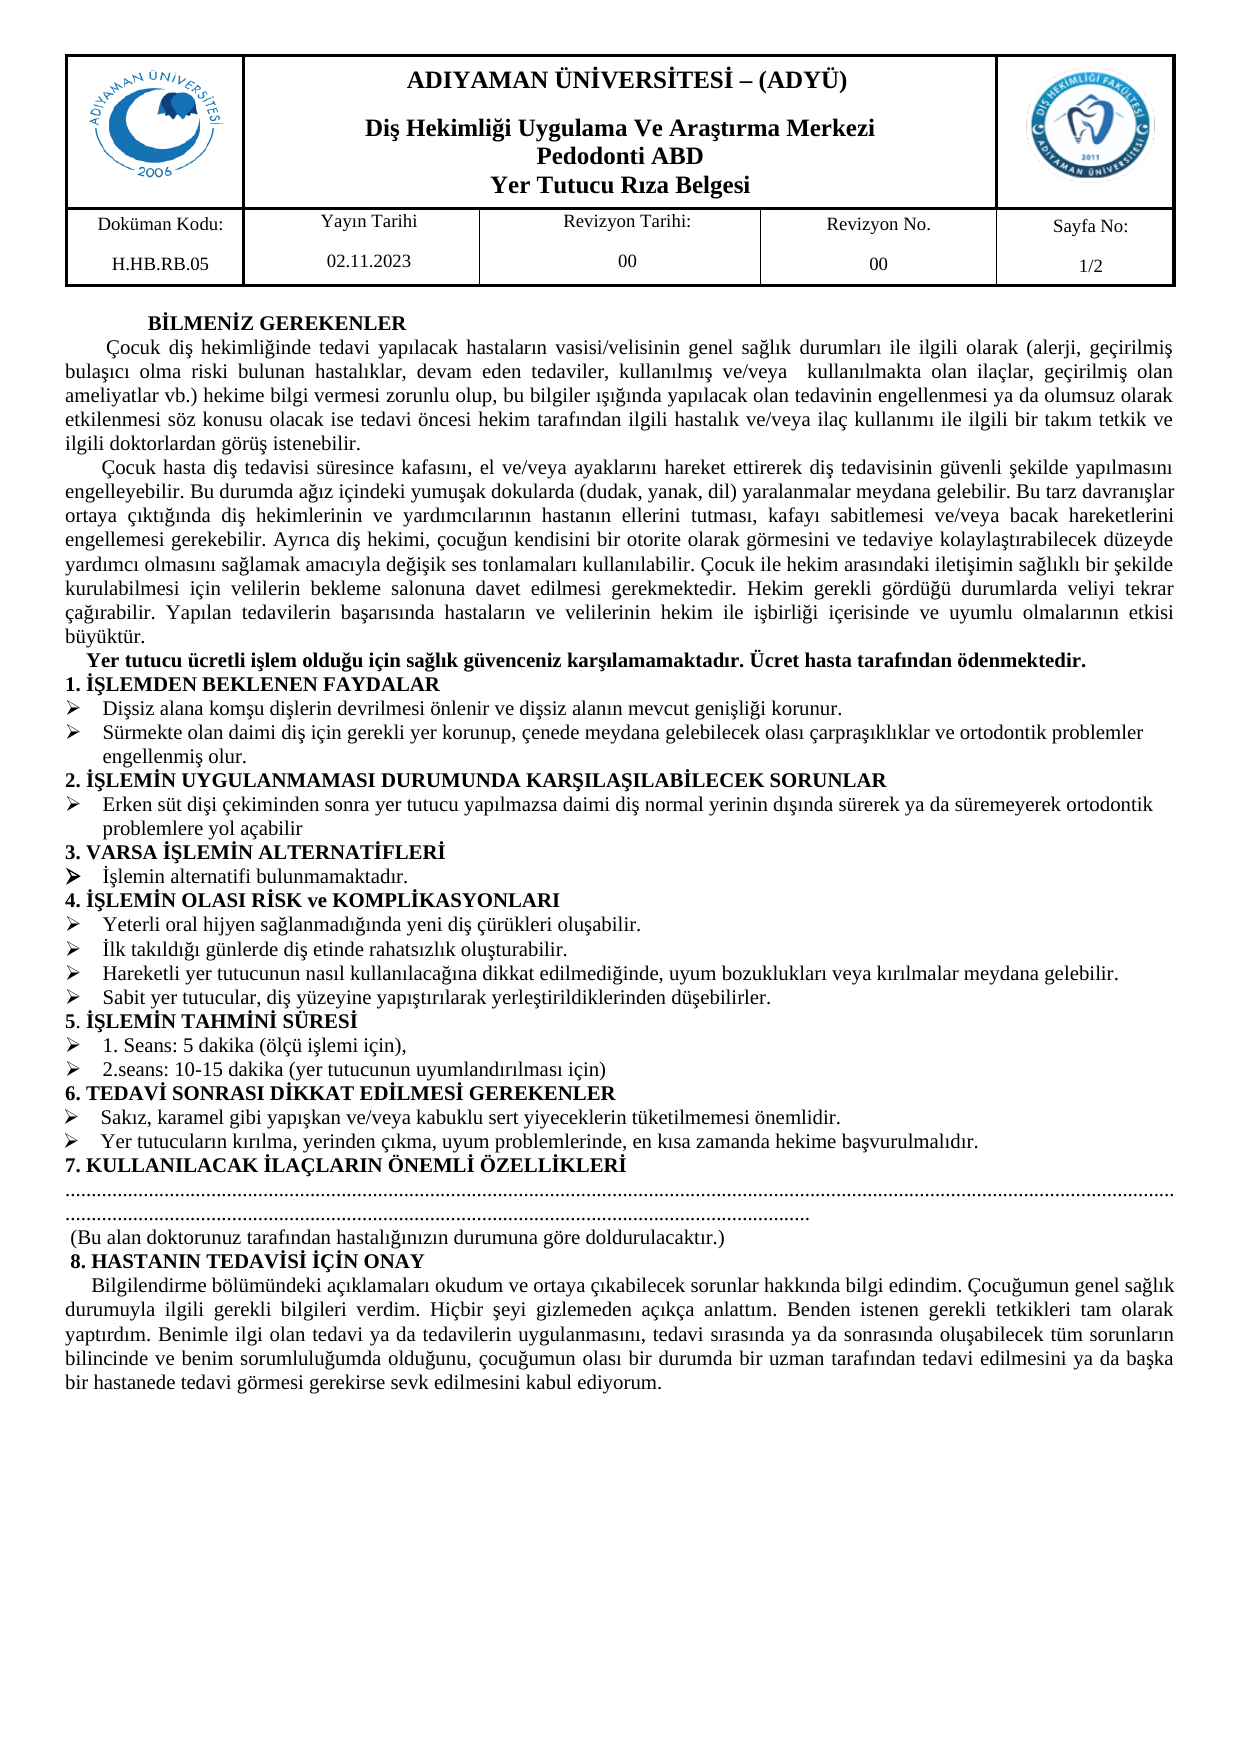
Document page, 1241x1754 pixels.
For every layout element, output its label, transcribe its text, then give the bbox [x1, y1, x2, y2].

text BİLMENİZ GEREKENLER [148, 311, 1093, 335]
text Bilgilendirme bölümündeki açıklamaları okudum ve ortaya çıkabilecek sorunlar hakkında bilgi edindim. Çocuğumun genel sağlık durumuyla ilgili gerekli bilgileri verdim. Hiçbir şeyi gizlemeden açıkça anlattım. Benden istenen gerekli tetkikleri tam olarak yaptırdım. Benimle ilgi olan tedavi ya da tedavilerin uygulanmasını, tedavi sırasında ya da sonrasında oluşabilecek tüm sorunların bilincinde ve benim sorumluluğumda olduğunu, çocuğumun olası bir durumda bir uzman tarafından tedavi edilmesini ya da başka bir hastanede tedavi görmesi gerekirse sevk edilmesini kabul ediyorum. [65, 1273, 1175, 1394]
table_cell Revizyon Tarihi: 00 [480, 210, 760, 284]
text 6. TEDAVİ SONRASI DİKKAT EDİLMESİ GEREKENLER [65, 1081, 1093, 1105]
text 1. İŞLEMDEN BEKLENEN FAYDALAR [65, 672, 1093, 696]
text 2. İŞLEMİN UYGULANMAMASI DURUMUNDA KARŞILAŞILABİLECEK SORUNLAR [65, 768, 1175, 792]
table_cell Doküman Kodu: H.HB.RB.05 [68, 210, 242, 284]
list Sakız, karamel gibi yapışkan ve/veya kabuklu sert yiyeceklerin tüketilmemesi önemlidir. [63, 1105, 1175, 1129]
picture [73, 57, 237, 189]
text Yer tutucu ücretli işlem olduğu için sağlık güvenceniz karşılamamaktadır. Ücret hasta tarafından ödenmektedir. [65, 648, 1175, 672]
list Yer tutucuların kırılma, yerinden çıkma, uyum problemlerinde, en kısa zamanda hekime başvurulmalıdır. [63, 1129, 1175, 1153]
text .................................................................................................................................................................................................................................................................................................................................................................... [65, 1177, 1175, 1225]
list Yeterli oral hijyen sağlanmadığında yeni diş çürükleri oluşabilir. [65, 912, 1175, 936]
list Hareketli yer tutucunun nasıl kullanılacağına dikkat edilmediğinde, uyum bozuklukları veya kırılmalar meydana gelebilir. [65, 961, 1175, 984]
table_cell Yayın Tarihi 02.11.2023 [245, 210, 479, 284]
text Çocuk hasta diş tedavisi süresince kafasını, el ve/veya ayaklarını hareket ettirerek diş tedavisinin güvenli şekilde yapılmasını engelleyebilir. Bu durumda ağız içindeki yumuşak dokularda (dudak, yanak, dil) yaralanmalar meydana gelebilir. Bu tarz davranışlar ortaya çıktığında diş hekimlerinin ve yardımcılarının hastanın ellerini tutması, kafayı sabitlemesi ve/veya bacak hareketlerini engellemesi gerekebilir. Ayrıca diş hekimi, çocuğun kendisini bir otorite olarak görmesini ve tedaviye kolaylaştırabilecek düzeyde yardımcı olmasını sağlamak amacıyla değişik ses tonlamaları kullanılabilir. Çocuk ile hekim arasındaki iletişimin sağlıklı bir şekilde kurulabilmesi için velilerin bekleme salonuna davet edilmesi gerekmektedir. Hekim gerekli gördüğü durumlarda veliyi tekrar çağırabilir. Yapılan tedavilerin başarısında hastaların ve velilerinin hekim ile işbirliği içerisinde ve uyumlu olmalarının etkisi büyüktür. [65, 455, 1175, 648]
picture [1025, 66, 1157, 184]
list 2.seans: 10-15 dakika (yer tutucunun uyumlandırılması için) [65, 1057, 1093, 1081]
list Erken süt dişi çekiminden sonra yer tutucu yapılmazsa daimi diş normal yerinin dışında sürerek ya da süremeyerek ortodontik problemlere yol açabilir [65, 792, 1175, 840]
table_cell Revizyon No. 00 [761, 210, 996, 284]
table_header [68, 57, 242, 207]
text 8. HASTANIN TEDAVİSİ İÇİN ONAY [65, 1249, 1093, 1273]
list İlk takıldığı günlerde diş etinde rahatsızlık oluşturabilir. [65, 936, 1175, 961]
list İşlemin alternatifi bulunmamaktadır. [65, 864, 1098, 888]
list Sürmekte olan daimi diş için gerekli yer korunup, çenede meydana gelebilecek olası çarpraşıklıklar ve ortodontik problemler engellenmiş olur. [65, 720, 1175, 768]
list 1. Seans: 5 dakika (ölçü işlemi için), [65, 1033, 1093, 1057]
text (Bu alan doktorunuz tarafından hastalığınızın durumuna göre doldurulacaktır.) [65, 1225, 1175, 1249]
text Çocuk diş hekimliğinde tedavi yapılacak hastaların vasisi/velisinin genel sağlık durumları ile ilgili olarak (alerji, geçirilmiş bulaşıcı olma riski bulunan hastalıklar, devam eden tedaviler, kullanılmış ve/veya kullanılmakta olan ilaçlar, geçirilmiş olan ameliyatlar vb.) hekime bilgi vermesi zorunlu olup, bu bilgiler ışığında yapılacak olan tedavinin engellenmesi ya da olumsuz olarak etkilenmesi söz konusu olacak ise tedavi öncesi hekim tarafından ilgili hastalık ve/veya ilaç kullanımı ile ilgili bir takım tetkik ve ilgili doktorlardan görüş istenebilir. [65, 335, 1175, 455]
text 5. İŞLEMİN TAHMİNİ SÜRESİ [65, 1009, 1093, 1033]
list Dişsiz alana komşu dişlerin devrilmesi önlenir ve dişsiz alanın mevcut genişliği korunur. [65, 696, 1175, 720]
table_header ADIYAMAN ÜNİVERSİTESİ – (ADYÜ) Diş Hekimliği Uygulama Ve Araştırma Merkezi Pedodonti ABD Yer Tutucu Rıza Belgesi [245, 57, 995, 207]
table_cell Sayfa No: 1/2 [997, 210, 1172, 284]
text 4. İŞLEMİN OLASI RİSK ve KOMPLİKASYONLARI [65, 888, 1093, 912]
list Sabit yer tutucular, diş yüzeyine yapıştırılarak yerleştirildiklerinden düşebilirler. [65, 984, 1175, 1009]
table_header [998, 57, 1172, 207]
text 3. VARSA İŞLEMİN ALTERNATİFLERİ [65, 840, 1175, 864]
text 7. KULLANILACAK İLAÇLARIN ÖNEMLİ ÖZELLİKLERİ [65, 1153, 1093, 1177]
